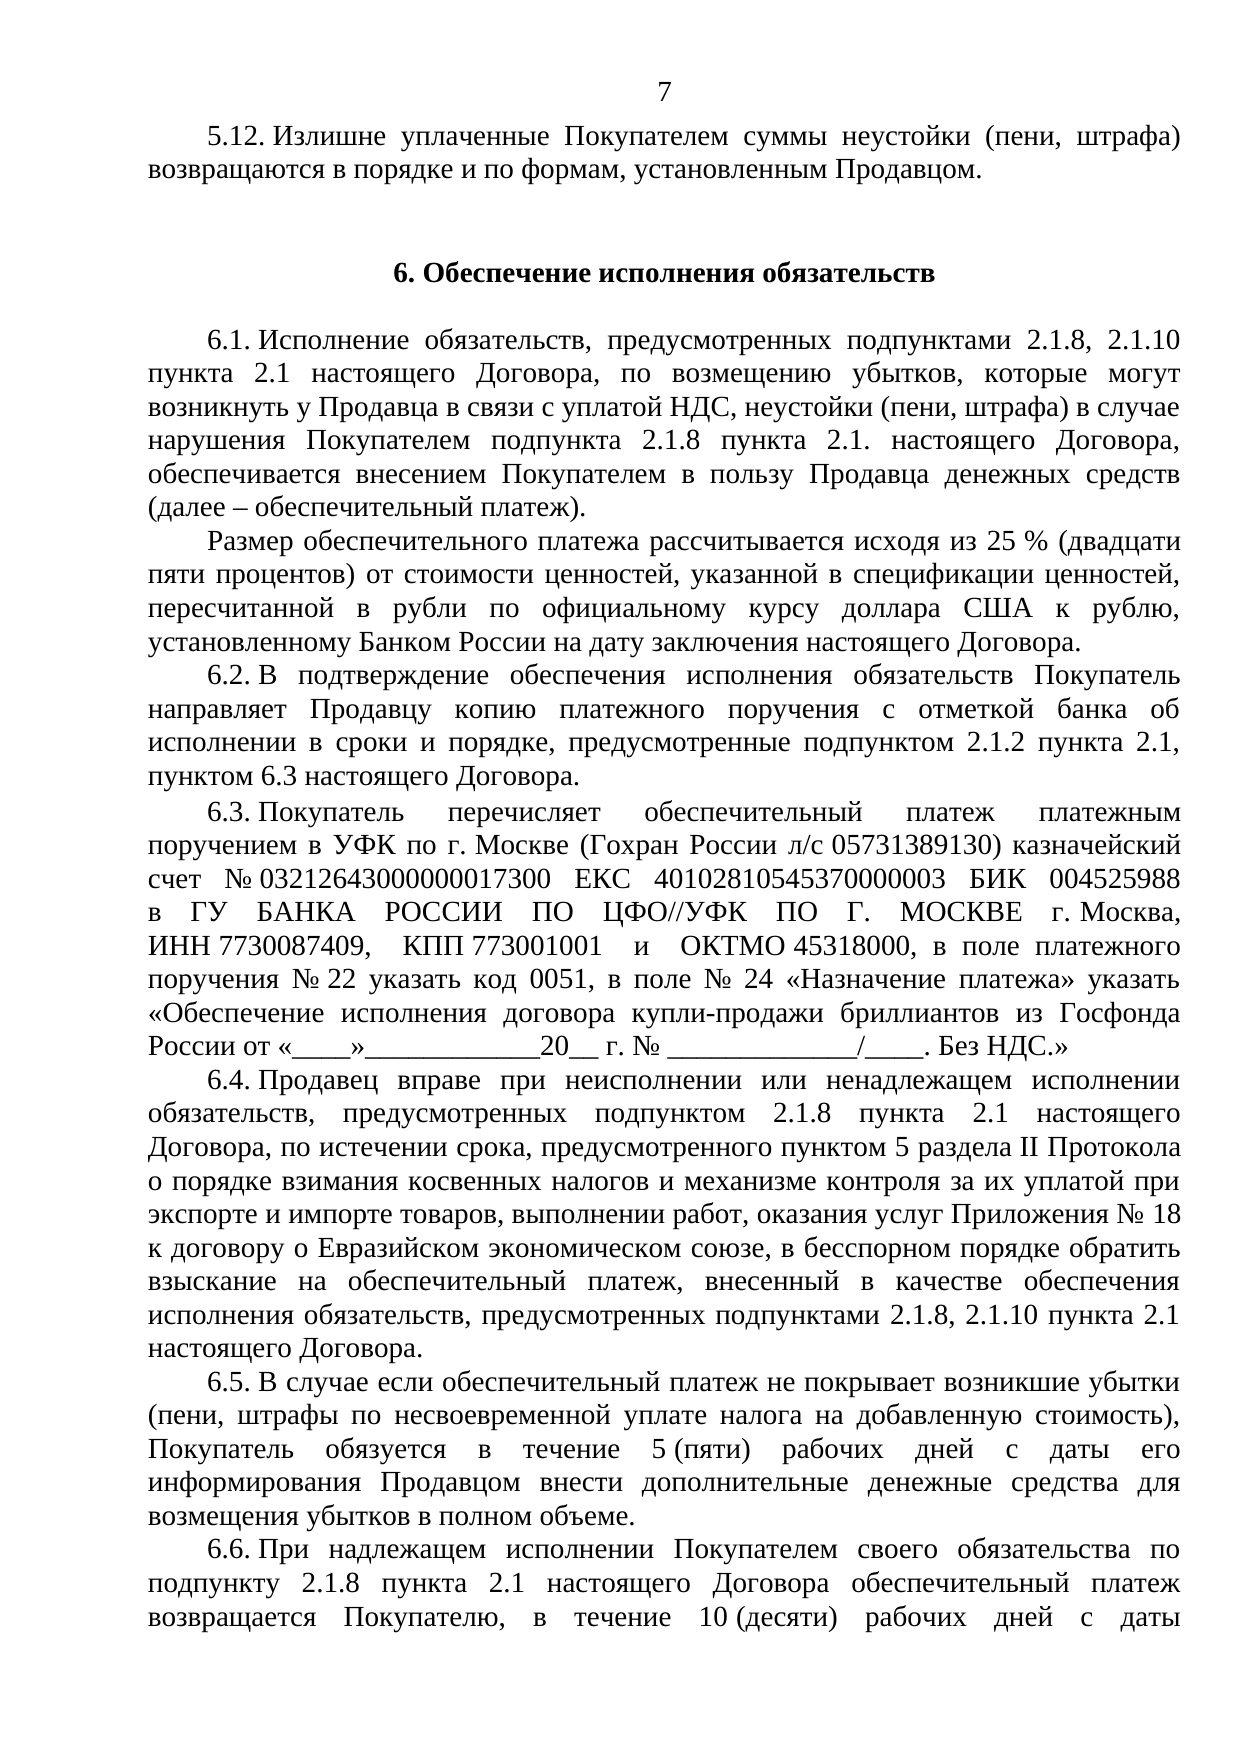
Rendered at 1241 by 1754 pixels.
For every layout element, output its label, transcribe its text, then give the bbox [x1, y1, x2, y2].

text 6. Обеспечение исполнения обязательств [148, 255, 1181, 288]
text 6.5. В случае если обеспечительный платеж не покрывает возникшие убытки (пени, штрафы по несвоевременной уплате налога на добавленную стоимость), Покупатель обязуется в течение 5 (пяти) рабочих дней с даты его информирования Продавцом внести дополнительные денежные средства для возмещения убытков в полном объеме. [148, 1364, 1181, 1532]
text Размер обеспечительного платежа рассчитывается исходя из 25 % (двадцати пяти процентов) от стоимости ценностей, указанной в спецификации ценностей, пересчитанной в рубли по официальному курсу доллара США к рублю, установленному Банком России на дату заключения настоящего Договора. [148, 523, 1181, 657]
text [148, 1532, 1181, 1632]
text 6.2. В подтверждение обеспечения исполнения обязательств Покупатель направляет Продавцу копию платежного поручения с отметкой банка об исполнении в сроки и порядке, предусмотренные подпунктом 2.1.2 пункта 2.1, пунктом 6.3 настоящего Договора. [148, 657, 1181, 791]
text 6.4. Продавец вправе при неисполнении или ненадлежащем исполнении обязательств, предусмотренных подпунктом 2.1.8 пункта 2.1 настоящего Договора, по истечении срока, предусмотренного пунктом 5 раздела II Протокола о порядке взимания косвенных налогов и механизме контроля за их уплатой при экспорте и импорте товаров, выполнении работ, оказания услуг Приложения № 18 к договору о Евразийском экономическом союзе, в бесспорном порядке обратить взыскание на обеспечительный платеж, внесенный в качестве обеспечения исполнения обязательств, предусмотренных подпунктами 2.1.8, 2.1.10 пункта 2.1 настоящего Договора. [148, 1062, 1181, 1364]
text 5.12. Излишне уплаченные Покупателем суммы неустойки (пени, штрафа) возвращаются в порядке и по формам, установленным Продавцом. [148, 118, 1181, 185]
text 6.1. Исполнение обязательств, предусмотренных подпунктами 2.1.8, 2.1.10 пункта 2.1 настоящего Договора, по возмещению убытков, которые могут возникнуть у Продавца в связи с уплатой НДС, неустойки (пени, штрафа) в случае нарушения Покупателем подпункта 2.1.8 пункта 2.1. настоящего Договора, обеспечивается внесением Покупателем в пользу Продавца денежных средств (далее – обеспечительный платеж). [148, 322, 1181, 523]
text 6.3. Покупатель перечисляет обеспечительный платеж платежным поручением в УФК по г. Москве (Гохран России л/с 05731389130) казначейский счет № 03212643000000017300 ЕКС 40102810545370000003 БИК 004525988 в ГУ БАНКА РОССИИ ПО ЦФО//УФК ПО Г. МОСКВЕ г. Москва, ИНН 7730087409, КПП 773001001 и ОКТМО 45318000, в поле платежного поручения № 22 указать код 0051, в поле № 24 «Назначение платежа» указать «Обеспечение исполнения договора купли-продажи бриллиантов из Госфонда России от «____»____________20__ г. № _____________/____. Без НДС.» [148, 794, 1181, 1062]
